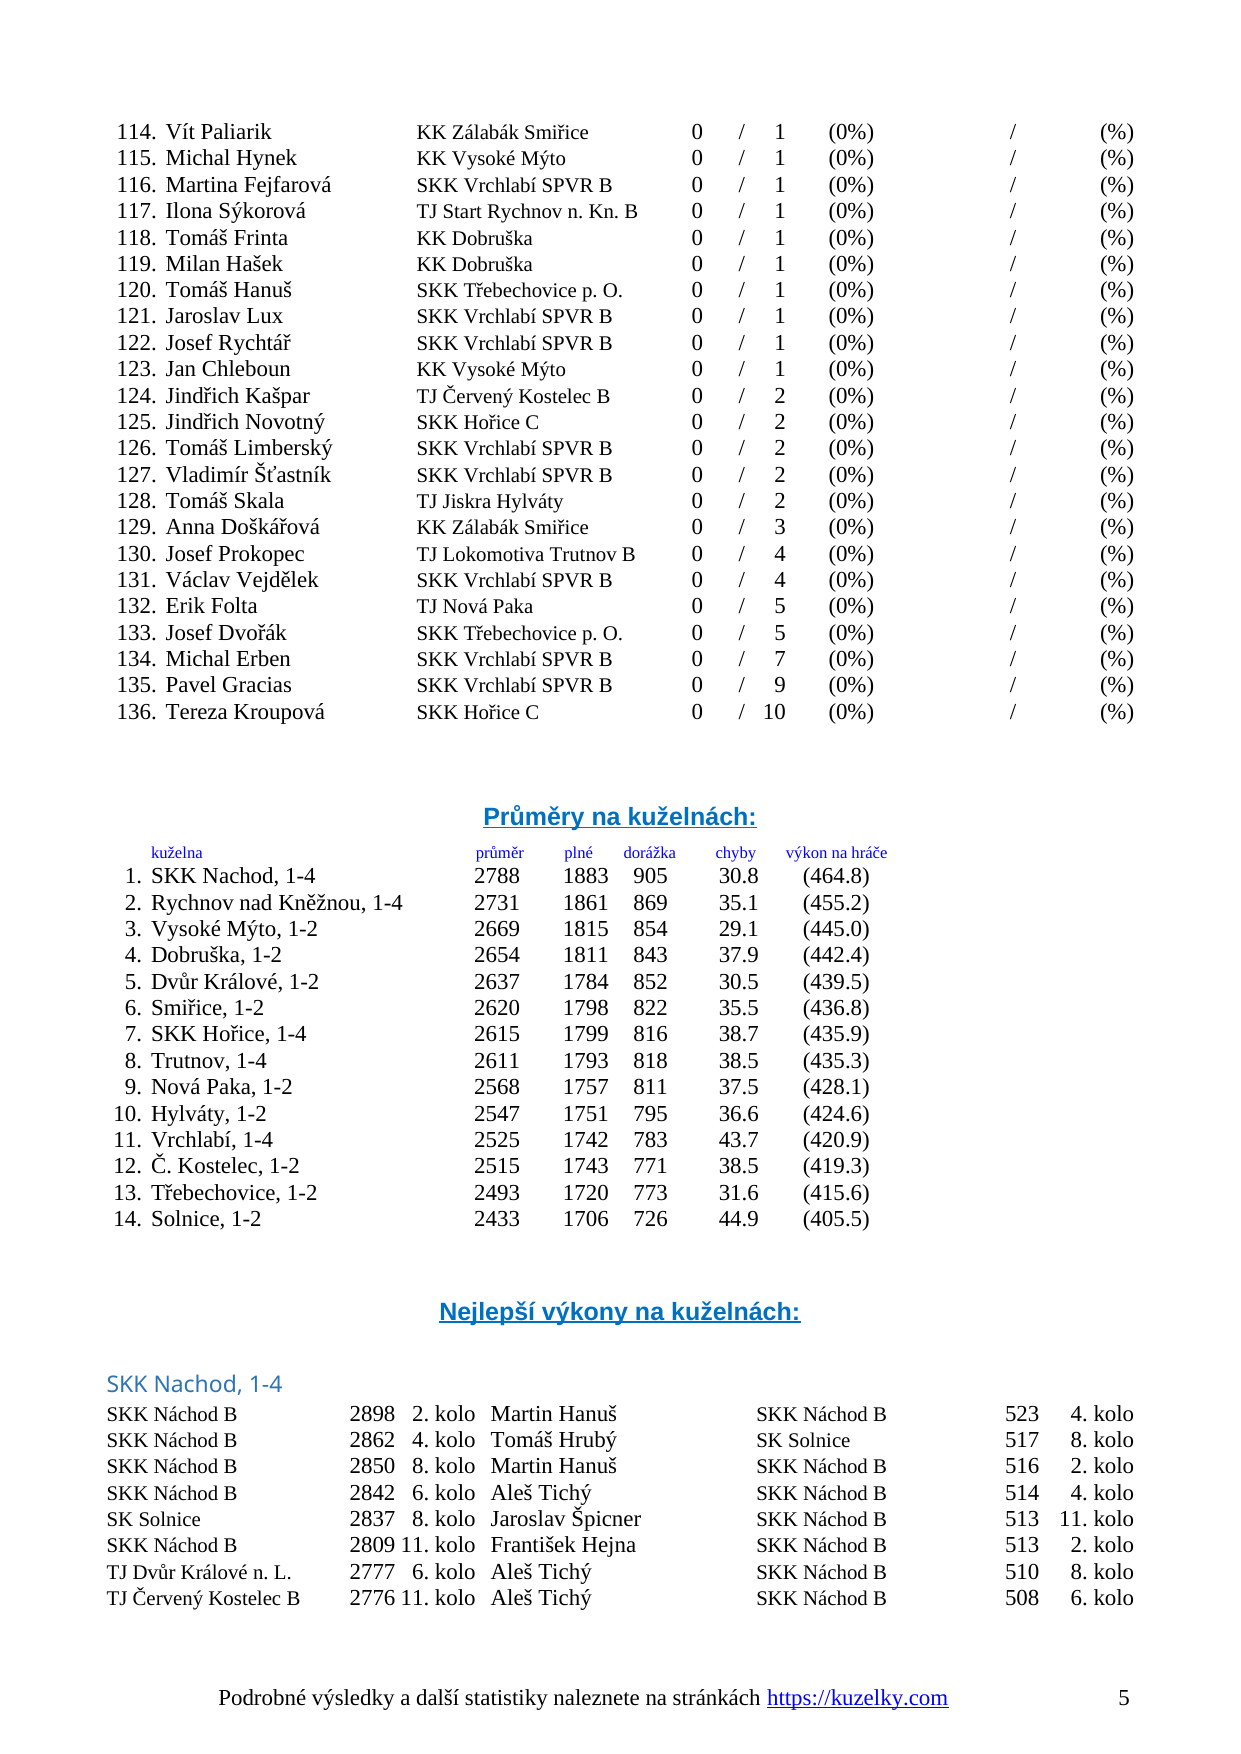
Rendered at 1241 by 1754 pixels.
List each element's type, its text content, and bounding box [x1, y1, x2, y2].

text 127. Vladimír Šťastník SKK Vrchlabí SPVR B 0 / 2 (0%) / (%) [106, 461, 1134, 487]
text 128. Tomáš Skala TJ Jiskra Hylváty 0 / 2 (0%) / (%) [106, 487, 1134, 513]
text 114. Vít Paliarik KK Zálabák Smiřice 0 / 1 (0%) / (%) [106, 118, 1134, 144]
text SKK Náchod B 2809 11. kolo František Hejna SKK Náchod B 513 2. kolo [106, 1531, 1134, 1558]
subtitle SKK Nachod, 1-4 [106, 1368, 1134, 1399]
text 117. Ilona Sýkorová TJ Start Rychnov n. Kn. B 0 / 1 (0%) / (%) [106, 197, 1134, 223]
text 135. Pavel Gracias SKK Vrchlabí SPVR B 0 / 9 (0%) / (%) [106, 672, 1134, 698]
text 8. Trutnov, 1-4 2611 1793 818 38.5 (435.3) [106, 1047, 1134, 1073]
text 11. Vrchlabí, 1-4 2525 1742 783 43.7 (420.9) [106, 1126, 1134, 1152]
text 6. Smiřice, 1-2 2620 1798 822 35.5 (436.8) [106, 994, 1134, 1021]
text TJ Červený Kostelec B 2776 11. kolo Aleš Tichý SKK Náchod B 508 6. kolo [106, 1584, 1134, 1610]
text 13. Třebechovice, 1-2 2493 1720 773 31.6 (415.6) [106, 1179, 1134, 1205]
text 119. Milan Hašek KK Dobruška 0 / 1 (0%) / (%) [106, 250, 1134, 276]
text 1. SKK Nachod, 1-4 2788 1883 905 30.8 (464.8) [106, 862, 1134, 889]
text 121. Jaroslav Lux SKK Vrchlabí SPVR B 0 / 1 (0%) / (%) [106, 303, 1134, 329]
text 115. Michal Hynek KK Vysoké Mýto 0 / 1 (0%) / (%) [106, 144, 1134, 171]
text 131. Václav Vejdělek SKK Vrchlabí SPVR B 0 / 4 (0%) / (%) [106, 566, 1134, 592]
text 134. Michal Erben SKK Vrchlabí SPVR B 0 / 7 (0%) / (%) [106, 645, 1134, 672]
text 123. Jan Chleboun KK Vysoké Mýto 0 / 1 (0%) / (%) [106, 355, 1134, 382]
text 130. Josef Prokopec TJ Lokomotiva Trutnov B 0 / 4 (0%) / (%) [106, 540, 1134, 566]
text 116. Martina Fejfarová SKK Vrchlabí SPVR B 0 / 1 (0%) / (%) [106, 171, 1134, 197]
text 125. Jindřich Novotný SKK Hořice C 0 / 2 (0%) / (%) [106, 408, 1134, 434]
text SKK Náchod B 2842 6. kolo Aleš Tichý SKK Náchod B 514 4. kolo [106, 1479, 1134, 1505]
text 7. SKK Hořice, 1-4 2615 1799 816 38.7 (435.9) [106, 1021, 1134, 1047]
text 122. Josef Rychtář SKK Vrchlabí SPVR B 0 / 1 (0%) / (%) [106, 329, 1134, 355]
text 4. Dobruška, 1-2 2654 1811 843 37.9 (442.4) [106, 941, 1134, 968]
text TJ Dvůr Králové n. L. 2777 6. kolo Aleš Tichý SKK Náchod B 510 8. kolo [106, 1558, 1134, 1584]
text 132. Erik Folta TJ Nová Paka 0 / 5 (0%) / (%) [106, 592, 1134, 619]
text SKK Náchod B 2850 8. kolo Martin Hanuš SKK Náchod B 516 2. kolo [106, 1452, 1134, 1479]
text 12. Č. Kostelec, 1-2 2515 1743 771 38.5 (419.3) [106, 1152, 1134, 1179]
text 14. Solnice, 1-2 2433 1706 726 44.9 (405.5) [106, 1205, 1134, 1231]
text 2. Rychnov nad Kněžnou, 1-4 2731 1861 869 35.1 (455.2) [106, 889, 1134, 915]
text 5. Dvůr Králové, 1-2 2637 1784 852 30.5 (439.5) [106, 968, 1134, 994]
text 124. Jindřich Kašpar TJ Červený Kostelec B 0 / 2 (0%) / (%) [106, 382, 1134, 408]
text 3. Vysoké Mýto, 1-2 2669 1815 854 29.1 (445.0) [106, 915, 1134, 941]
text 133. Josef Dvořák SKK Třebechovice p. O. 0 / 5 (0%) / (%) [106, 619, 1134, 645]
text 9. Nová Paka, 1-2 2568 1757 811 37.5 (428.1) [106, 1073, 1134, 1099]
text 136. Tereza Kroupová SKK Hořice C 0 / 10 (0%) / (%) [106, 698, 1134, 724]
text Průměry na kuželnách: [94, 802, 1145, 831]
text 10. Hylváty, 1-2 2547 1751 795 36.6 (424.6) [106, 1099, 1134, 1126]
text Nejlepší výkony na kuželnách: [94, 1297, 1145, 1325]
text kuželna průměr plné dorážka chyby výkon na hráče [106, 843, 1134, 862]
text SK Solnice 2837 8. kolo Jaroslav Špicner SKK Náchod B 513 11. kolo [106, 1505, 1134, 1531]
text SKK Náchod B 2898 2. kolo Martin Hanuš SKK Náchod B 523 4. kolo [106, 1399, 1134, 1426]
text 126. Tomáš Limberský SKK Vrchlabí SPVR B 0 / 2 (0%) / (%) [106, 434, 1134, 461]
text SKK Náchod B 2862 4. kolo Tomáš Hrubý SK Solnice 517 8. kolo [106, 1426, 1134, 1452]
text 120. Tomáš Hanuš SKK Třebechovice p. O. 0 / 1 (0%) / (%) [106, 276, 1134, 303]
text 129. Anna Doškářová KK Zálabák Smiřice 0 / 3 (0%) / (%) [106, 513, 1134, 540]
text 118. Tomáš Frinta KK Dobruška 0 / 1 (0%) / (%) [106, 223, 1134, 250]
